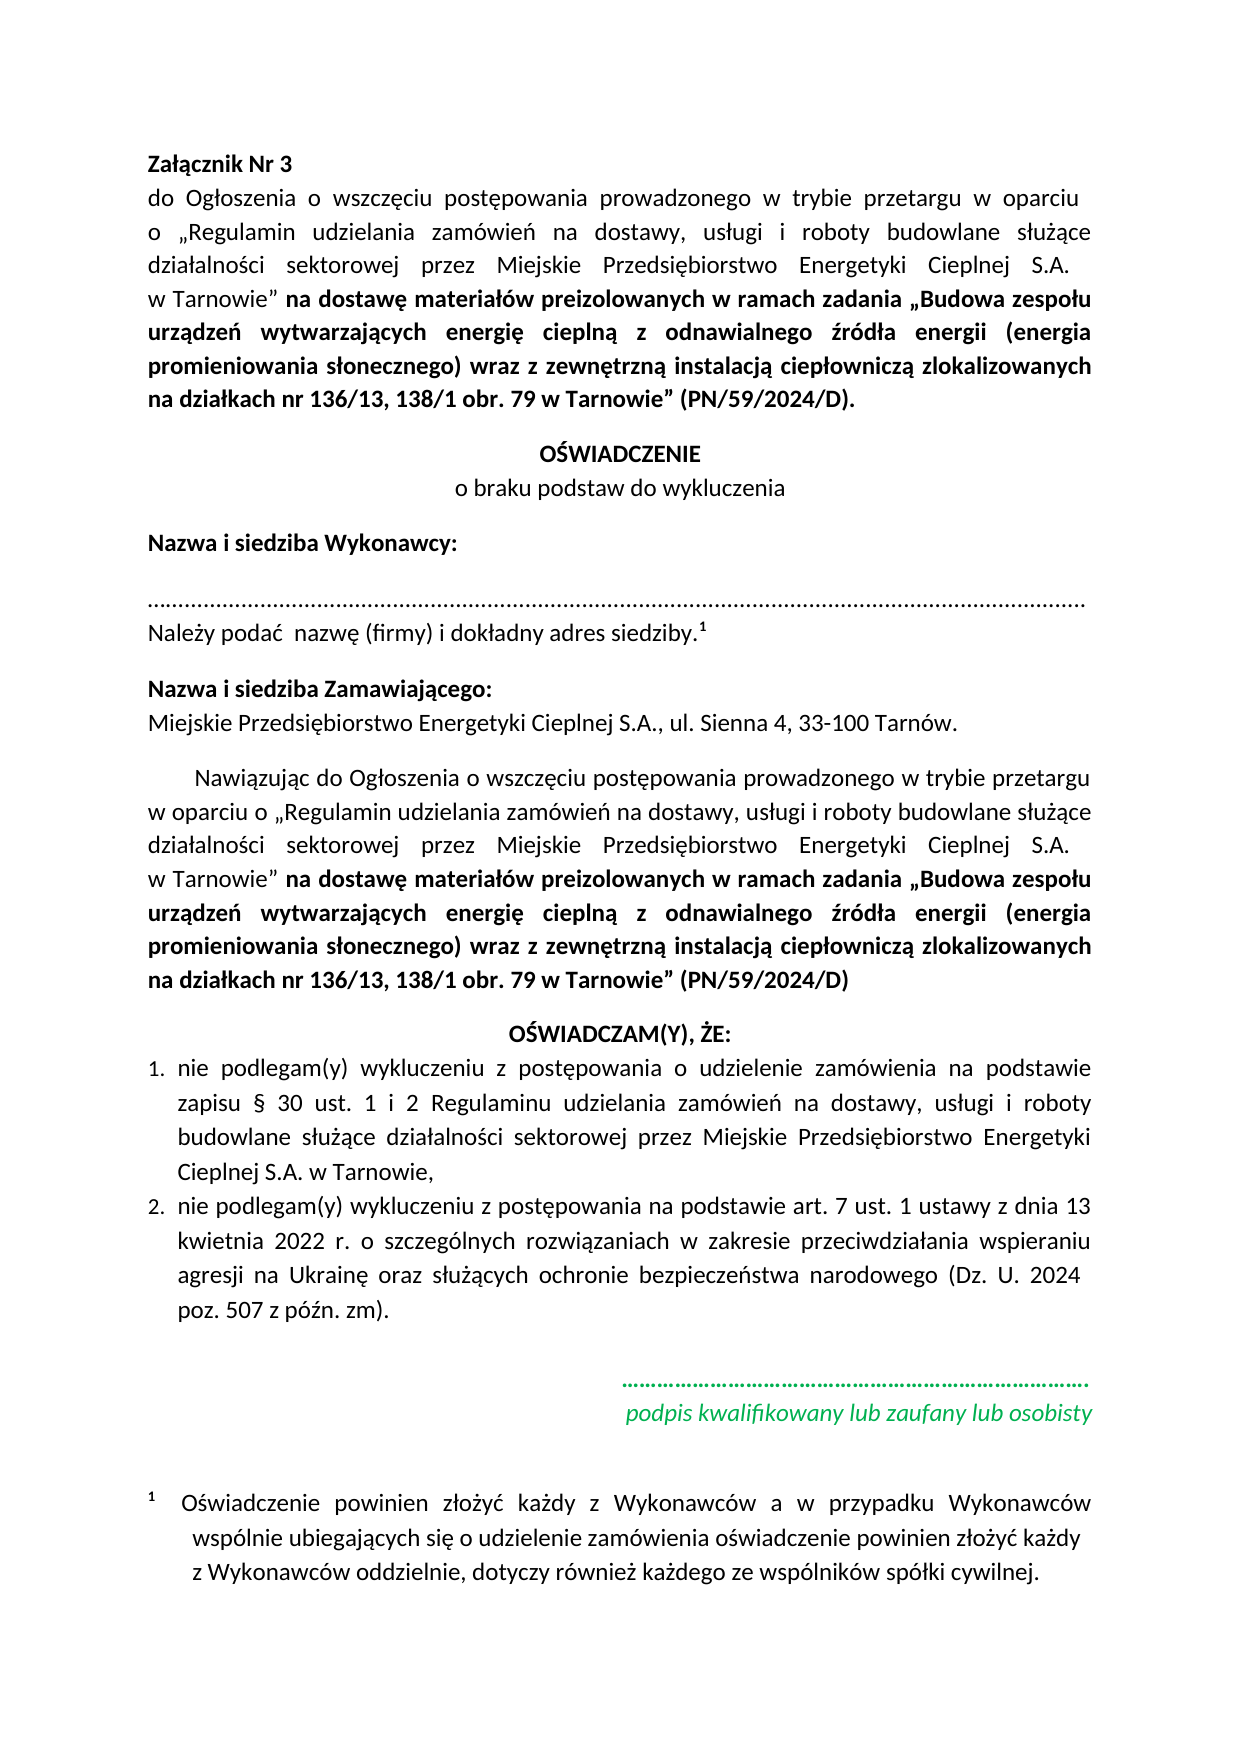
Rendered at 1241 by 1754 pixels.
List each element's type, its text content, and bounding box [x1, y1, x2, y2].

list nie podlegam(y) wykluczeniu z postępowania na podstawie art. 7 ust. 1 ustawy z dnia 13 kwietnia 2022 r. o szczególnych rozwiązaniach w zakresie przeciwdziałania wspieraniu agresji na Ukrainę oraz służących ochronie bezpieczeństwa narodowego (Dz. U. 2024 poz. 507 z późn. zm). [148, 1191, 1092, 1324]
text o braku podstaw do wykluczenia [148, 472, 1092, 503]
text Załącznik Nr 3 [148, 148, 1092, 178]
text 1 Oświadczenie powinien złożyć każdy z Wykonawców a w przypadku Wykonawców wspólnie ubiegających się o udzielenie zamówienia oświadczenie powinien złożyć każdy [148, 1487, 1092, 1552]
text Nazwa i siedziba Zamawiającego: [148, 673, 1092, 703]
text Nazwa i siedziba Wykonawcy: [148, 528, 1092, 558]
text ……………………………………………………………………. [621, 1363, 1092, 1393]
text Nawiązując do Ogłoszenia o wszczęciu postępowania prowadzonego w trybie przetargu w oparciu o „Regulamin udzielania zamówień na dostawy, usługi i roboty budowlane służące działalności sektorowej przez Miejskie Przedsiębiorstwo Energetyki Cieplnej S.A. w Tarnowie” na dostawę materiałów preizolowanych w ramach zadania „Budowa zespołu urządzeń wytwarzających energię cieplną z odnawialnego źródła energii (energia promieniowania słonecznego) wraz z zewnętrzną instalacją ciepłowniczą zlokalizowanych na działkach nr 136/13, 138/1 obr. 79 w Tarnowie” (PN/59/2024/D) [148, 762, 1092, 994]
text podpis kwalifikowany lub zaufany lub osobisty [576, 1397, 1092, 1462]
text OŚWIADCZENIE [148, 438, 1092, 468]
text z Wykonawców oddzielnie, dotyczy również każdego ze wspólników spółki cywilnej. [192, 1556, 1092, 1587]
text ….................................................................................................................................................. [148, 583, 1092, 613]
text Należy podać nazwę (firmy) i dokładny adres siedziby.1 [148, 617, 1092, 648]
text Miejskie Przedsiębiorstwo Energetyki Cieplnej S.A., ul. Sienna 4, 33-100 Tarnów. [148, 707, 1092, 738]
list nie podlegam(y) wykluczeniu z postępowania o udzielenie zamówienia na podstawie zapisu § 30 ust. 1 i 2 Regulaminu udzielania zamówień na dostawy, usługi i roboty budowlane służące działalności sektorowej przez Miejskie Przedsiębiorstwo Energetyki Cieplnej S.A. w Tarnowie, [148, 1053, 1092, 1187]
text OŚWIADCZAM(Y), ŻE: [148, 1018, 1092, 1049]
text do Ogłoszenia o wszczęciu postępowania prowadzonego w trybie przetargu w oparciu o „Regulamin udzielania zamówień na dostawy, usługi i roboty budowlane służące działalności sektorowej przez Miejskie Przedsiębiorstwo Energetyki Cieplnej S.A. w Tarnowie” na dostawę materiałów preizolowanych w ramach zadania „Budowa zespołu urządzeń wytwarzających energię cieplną z odnawialnego źródła energii (energia promieniowania słonecznego) wraz z zewnętrzną instalacją ciepłowniczą zlokalizowanych na działkach nr 136/13, 138/1 obr. 79 w Tarnowie” (PN/59/2024/D). [148, 182, 1092, 414]
